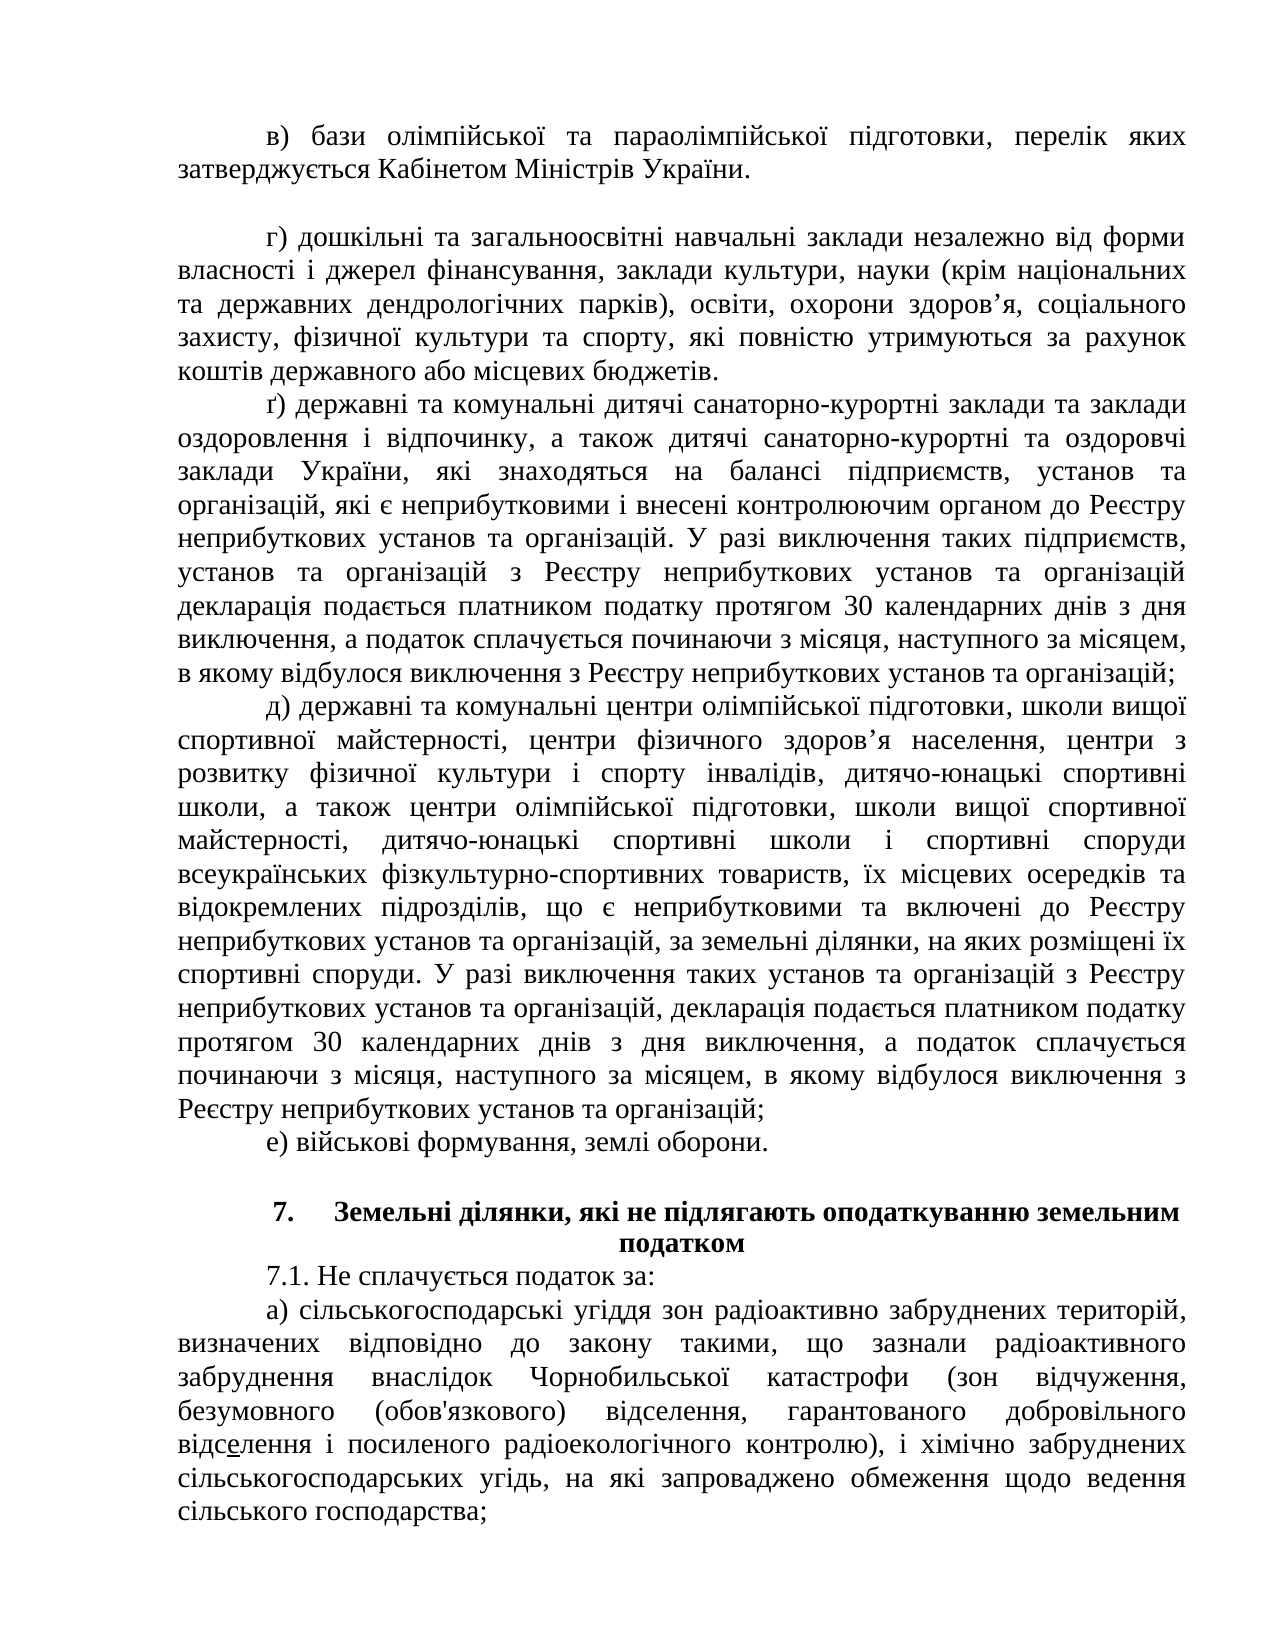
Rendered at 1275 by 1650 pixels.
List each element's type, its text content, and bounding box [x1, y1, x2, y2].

text д) державні та комунальні центри олімпійської підготовки, школи вищої спортивної майстерності, центри фізичного здоров’я населення, центри з розвитку фізичної культури і спорту інвалідів, дитячо-юнацькі спортивні школи, а також центри олімпійської підготовки, школи вищої спортивної майстерності, дитячо-юнацькі спортивні школи і спортивні споруди всеукраїнських фізкультурно-спортивних товариств, їх місцевих осередків та відокремлених підрозділів, що є неприбутковими та включені до Реєстру неприбуткових установ та організацій, за земельні ділянки, на яких розміщені їх спортивні споруди. У разі виключення таких установ та організацій з Реєстру неприбуткових установ та організацій, декларація подається платником податку протягом 30 календарних днів з дня виключення, а податок сплачується починаючи з місяця, наступного за місяцем, в якому відбулося виключення з Реєстру неприбуткових установ та організацій; [177, 688, 1186, 1124]
text в) бази олімпійської та параолімпійської підготовки, перелік яких затверджується Кабінетом Міністрів України. [177, 118, 1186, 185]
text ґ) державні та комунальні дитячі санаторно-курортні заклади та заклади оздоровлення і відпочинку, а також дитячі санаторно-курортні та оздоровчі заклади України, які знаходяться на балансі підприємств, установ та організацій, які є неприбутковими і внесені контролюючим органом до Реєстру неприбуткових установ та організацій. У разі виключення таких підприємств, установ та організацій з Реєстру неприбуткових установ та організацій декларація подається платником податку протягом 30 календарних днів з дня виключення, а податок сплачується починаючи з місяця, наступного за місяцем, в якому відбулося виключення з Реєстру неприбуткових установ та організацій; [177, 386, 1186, 688]
text е) військові формування, землі оборони. [177, 1124, 1186, 1158]
text г) дошкільні та загальноосвітні навчальні заклади незалежно від форми власності і джерел фінансування, заклади культури, науки (крім національних та державних дендрологічних парків), освіти, охорони здоров’я, соціального захисту, фізичної культури та спорту, які повністю утримуються за рахунок коштів державного або місцевих бюджетів. [177, 219, 1186, 386]
list Земельні ділянки, які не підлягають оподаткуванню земельним податком [177, 1197, 1187, 1258]
text 7.1. Не сплачується податок за: [177, 1258, 1186, 1292]
text а) сільськогосподарські угіддя зон радіоактивно забруднених територій, визначених відповідно до закону такими, що зазнали радіоактивного забруднення внаслідок Чорнобильської катастрофи (зон відчуження, безумовного (обов'язкового) відселення, гарантованого добровільного відселення і посиленого радіоекологічного контролю), і хімічно забруднених сільськогосподарських угідь, на які запроваджено обмеження щодо ведення сільського господарства; [177, 1292, 1186, 1527]
